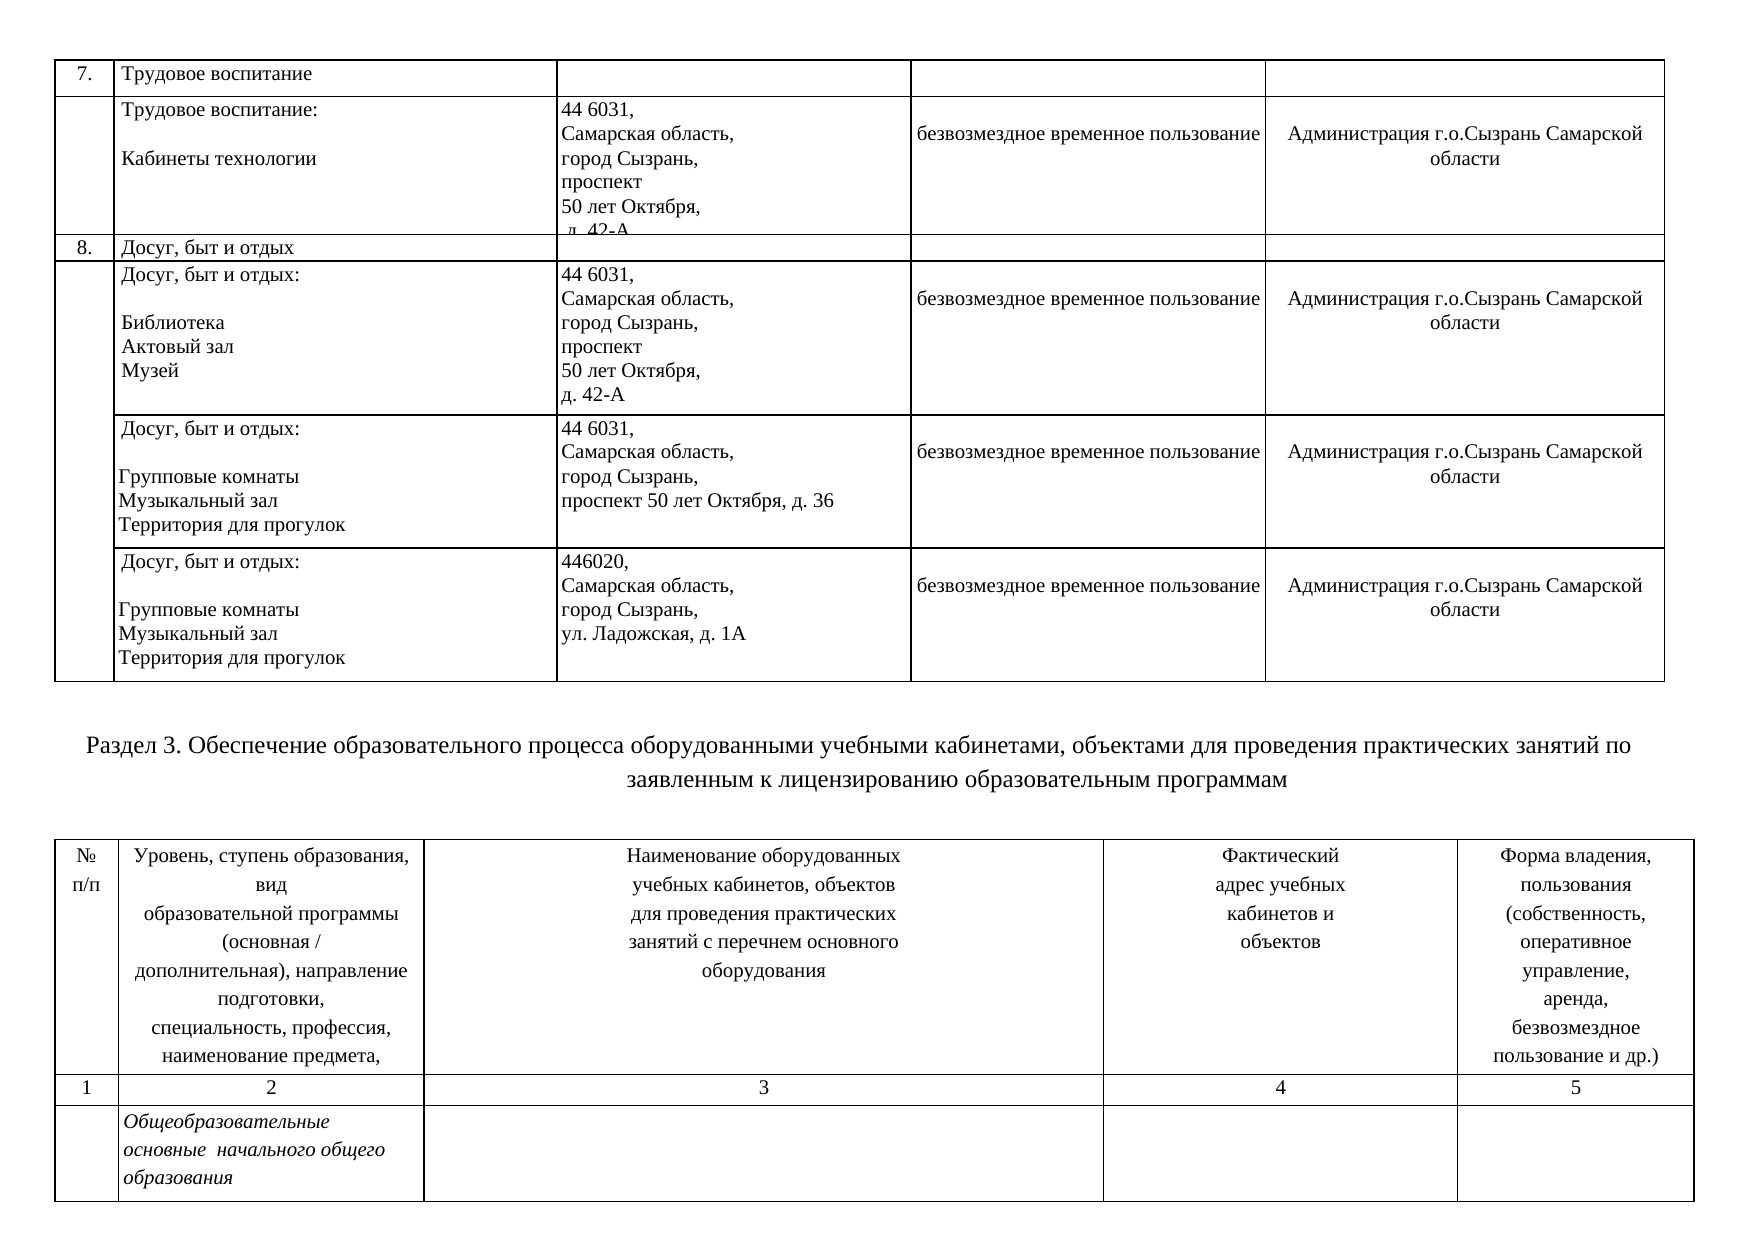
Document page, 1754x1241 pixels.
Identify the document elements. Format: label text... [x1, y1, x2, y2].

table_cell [1266, 97, 1664, 233]
table_cell 44 6031, Самарская область, город Сызрань, проспект 50 лет Октября, д. 42-А [558, 262, 910, 414]
table_cell [56, 262, 113, 547]
table_cell [1266, 61, 1664, 96]
text Раздел 3. Обеспечение образовательного процесса оборудованными учебными кабинетами, объектами для проведения практических занятий по заявленным к лицензированию образовательным программам [77, 727, 1641, 794]
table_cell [912, 97, 1265, 233]
table_cell безвозмездное временное пользование [912, 416, 1265, 547]
table_cell [1458, 1106, 1693, 1201]
table_cell 1 [56, 1075, 118, 1104]
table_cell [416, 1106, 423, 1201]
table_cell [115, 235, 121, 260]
table_header № п/п [56, 840, 118, 1073]
table_cell [912, 235, 1265, 260]
table_header Форма владения, пользования (собственность, оперативное управление, аренда, безвозмездное пользование и др.) [1458, 840, 1693, 1073]
table_cell 8. [56, 235, 113, 260]
table_cell [56, 97, 113, 233]
table_cell 2 [119, 1075, 423, 1104]
table_cell Трудовое воспитание [115, 61, 556, 96]
table_cell [912, 61, 1265, 96]
table_cell 3 [425, 1075, 1103, 1104]
table_header Наименование оборудованных учебных кабинетов, объектов для проведения практических занятий с перечнем основного оборудования [425, 840, 1103, 1073]
table_cell [558, 235, 910, 260]
table_cell Трудовое воспитание: Кабинеты технологии [115, 97, 556, 233]
table_cell 7. [56, 61, 113, 96]
table_cell 5 [1458, 1075, 1693, 1104]
table_cell безвозмездное временное пользование [912, 262, 1265, 414]
table_cell 44 6031, Самарская область, город Сызрань, проспект 50 лет Октября, д. 36 [558, 416, 910, 547]
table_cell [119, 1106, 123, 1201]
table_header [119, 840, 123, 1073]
table_cell Администрация г.о.Сызрань Самарской области [1266, 549, 1664, 681]
table_cell 446020, Самарская область, город Сызрань, ул. Ладожская, д. 1А [558, 549, 910, 681]
table_cell [1266, 235, 1664, 260]
table_header Фактический адрес учебных кабинетов и объектов [1104, 840, 1457, 1073]
table_cell Досуг, быт и отдых: Групповые комнаты Музыкальный зал Территория для прогулок [115, 549, 556, 681]
table_cell [56, 547, 113, 681]
table_cell Администрация г.о.Сызрань Самарской области [1266, 416, 1664, 547]
table_cell [425, 1106, 1103, 1201]
table_cell [1104, 1106, 1457, 1201]
table_cell 4 [1104, 1075, 1457, 1104]
table_cell [56, 1106, 118, 1201]
table_cell безвозмездное временное пользование [912, 549, 1265, 681]
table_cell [1266, 262, 1664, 414]
table_cell Досуг, быт и отдых: Групповые комнаты Музыкальный зал Территория для прогулок [115, 416, 556, 547]
table_cell [558, 61, 910, 96]
table_cell Досуг, быт и отдых: Библиотека Актовый зал Музей [115, 262, 556, 414]
